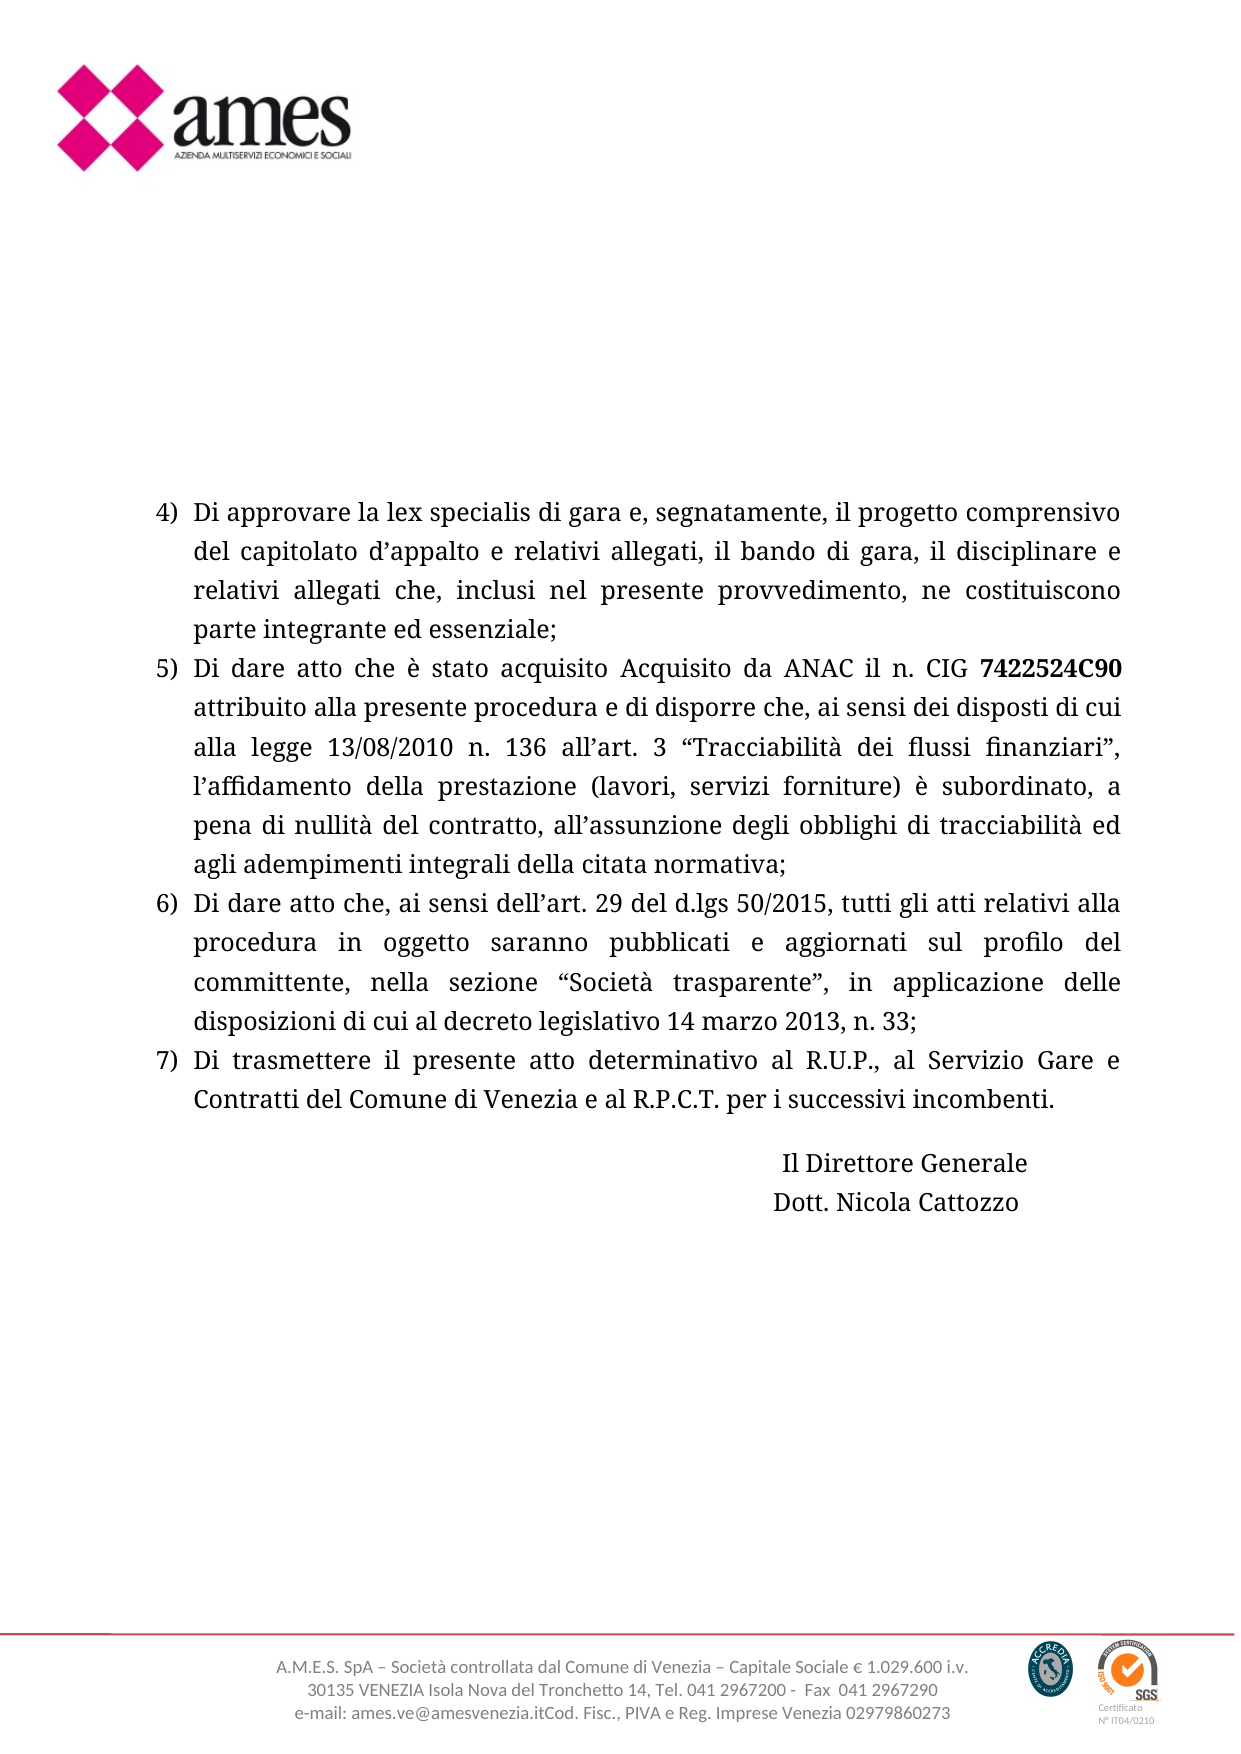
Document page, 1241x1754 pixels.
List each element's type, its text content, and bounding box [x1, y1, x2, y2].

text Dott. Nicola Cattozzo [118, 1185, 1122, 1219]
list Di trasmettere il presente atto determinativo al R.U.P., al Servizio Gare e Contratti del Comune di Venezia e al R.P.C.T. per i successivi incombenti. [156, 1042, 1122, 1116]
list Di dare atto che è stato acquisito Acquisito da ANAC il n. CIG 7422524C90 attribuito alla presente procedura e di disporre che, ai sensi dei disposti di cui alla legge 13/08/2010 n. 136 all’art. 3 “Tracciabilità dei flussi finanziari”, l’affidamento della prestazione (lavori, servizi forniture) è subordinato, a pena di nullità del contratto, all’assunzione degli obblighi di tracciabilità ed agli adempimenti integrali della citata normativa; [156, 651, 1122, 881]
list Di approvare la lex specialis di gara e, segnatamente, il progetto comprensivo del capitolato d’appalto e relativi allegati, il bando di gara, il disciplinare e relativi allegati che, inclusi nel presente provvedimento, ne costituiscono parte integrante ed essenziale; [156, 494, 1122, 646]
text Il Direttore Generale [118, 1146, 1122, 1180]
picture [31, 30, 394, 208]
picture [1026, 1639, 1074, 1699]
picture [1089, 1636, 1166, 1709]
list Di dare atto che, ai sensi dell’art. 29 del d.lgs 50/2015, tutti gli atti relativi alla procedura in oggetto saranno pubblicati e aggiornati sul profilo del committente, nella sezione “Società trasparente”, in applicazione delle disposizioni di cui al decreto legislativo 14 marzo 2013, n. 33; [156, 886, 1122, 1037]
